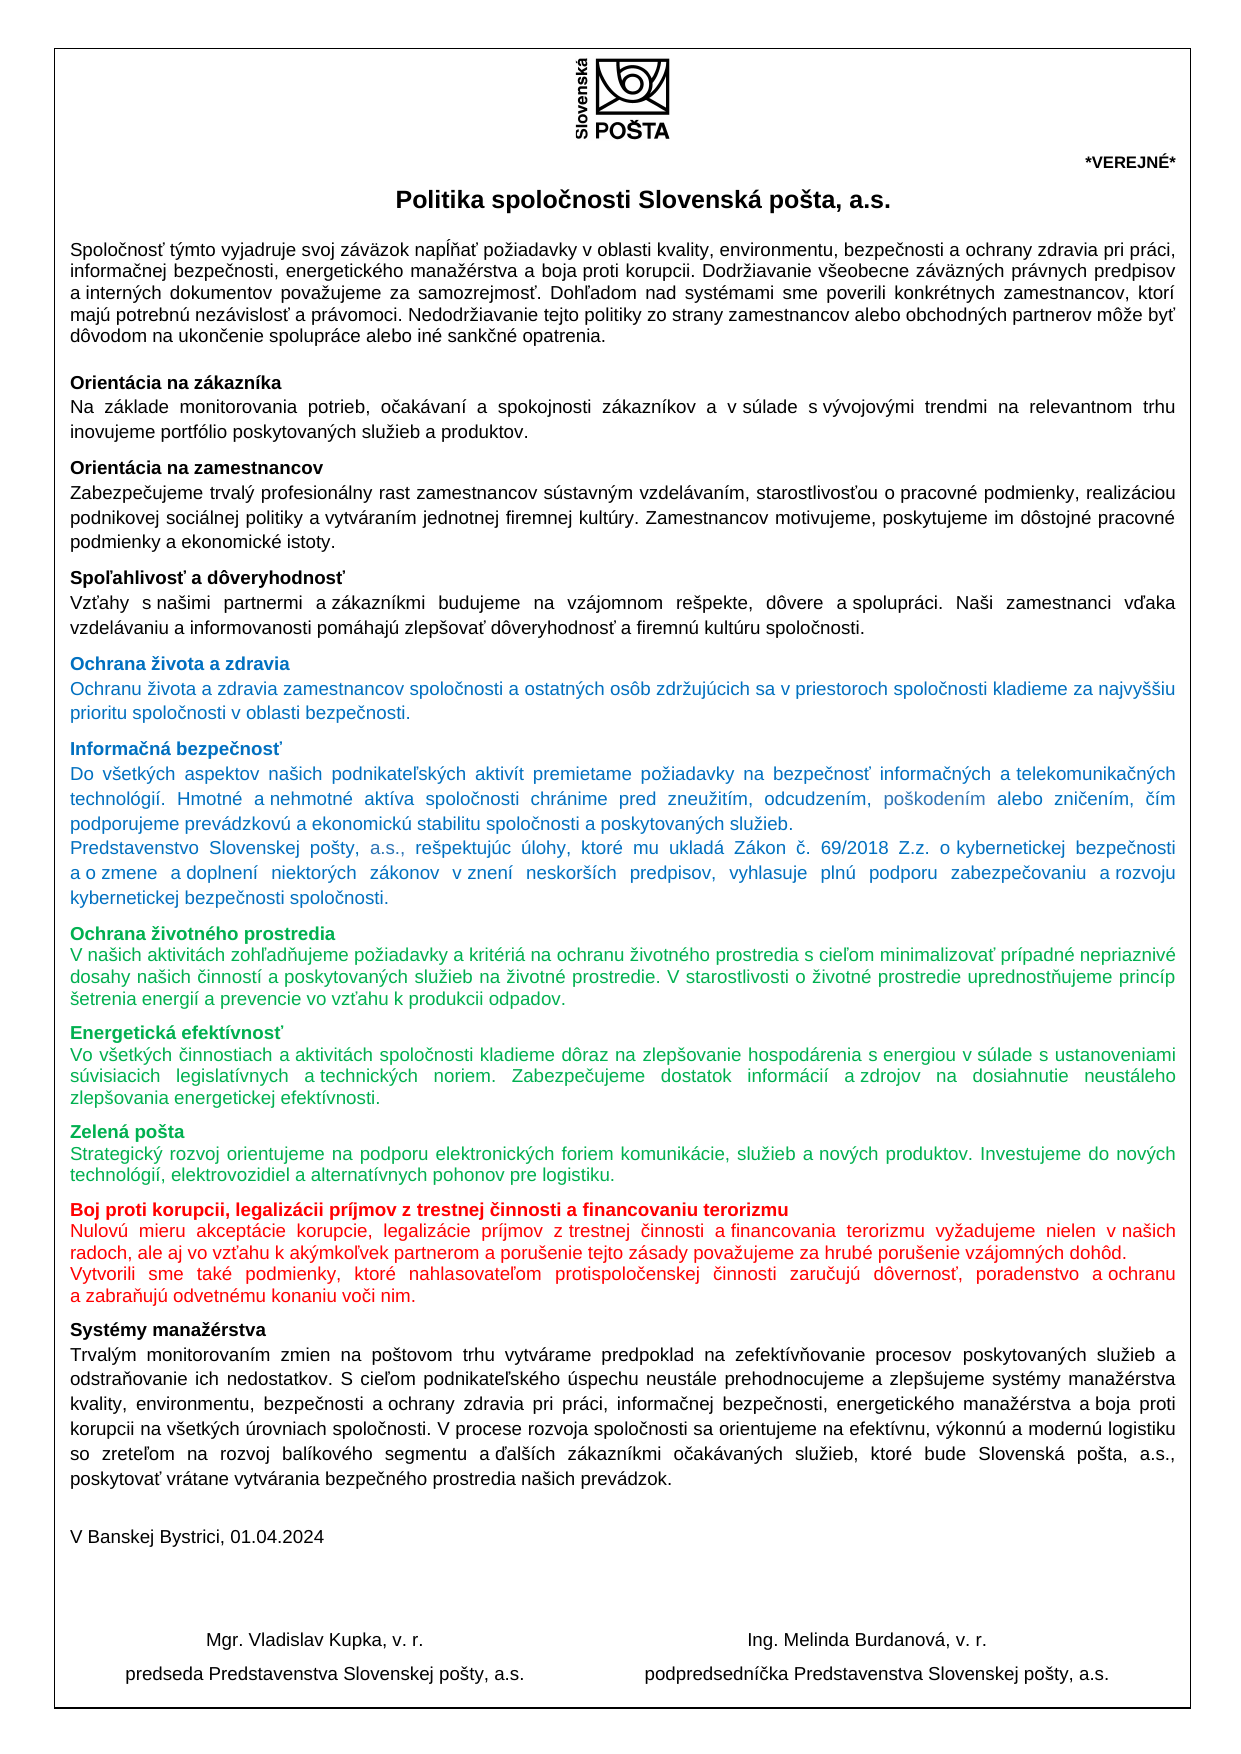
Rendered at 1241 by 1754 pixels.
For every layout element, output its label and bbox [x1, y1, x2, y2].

picture [575, 56, 670, 141]
